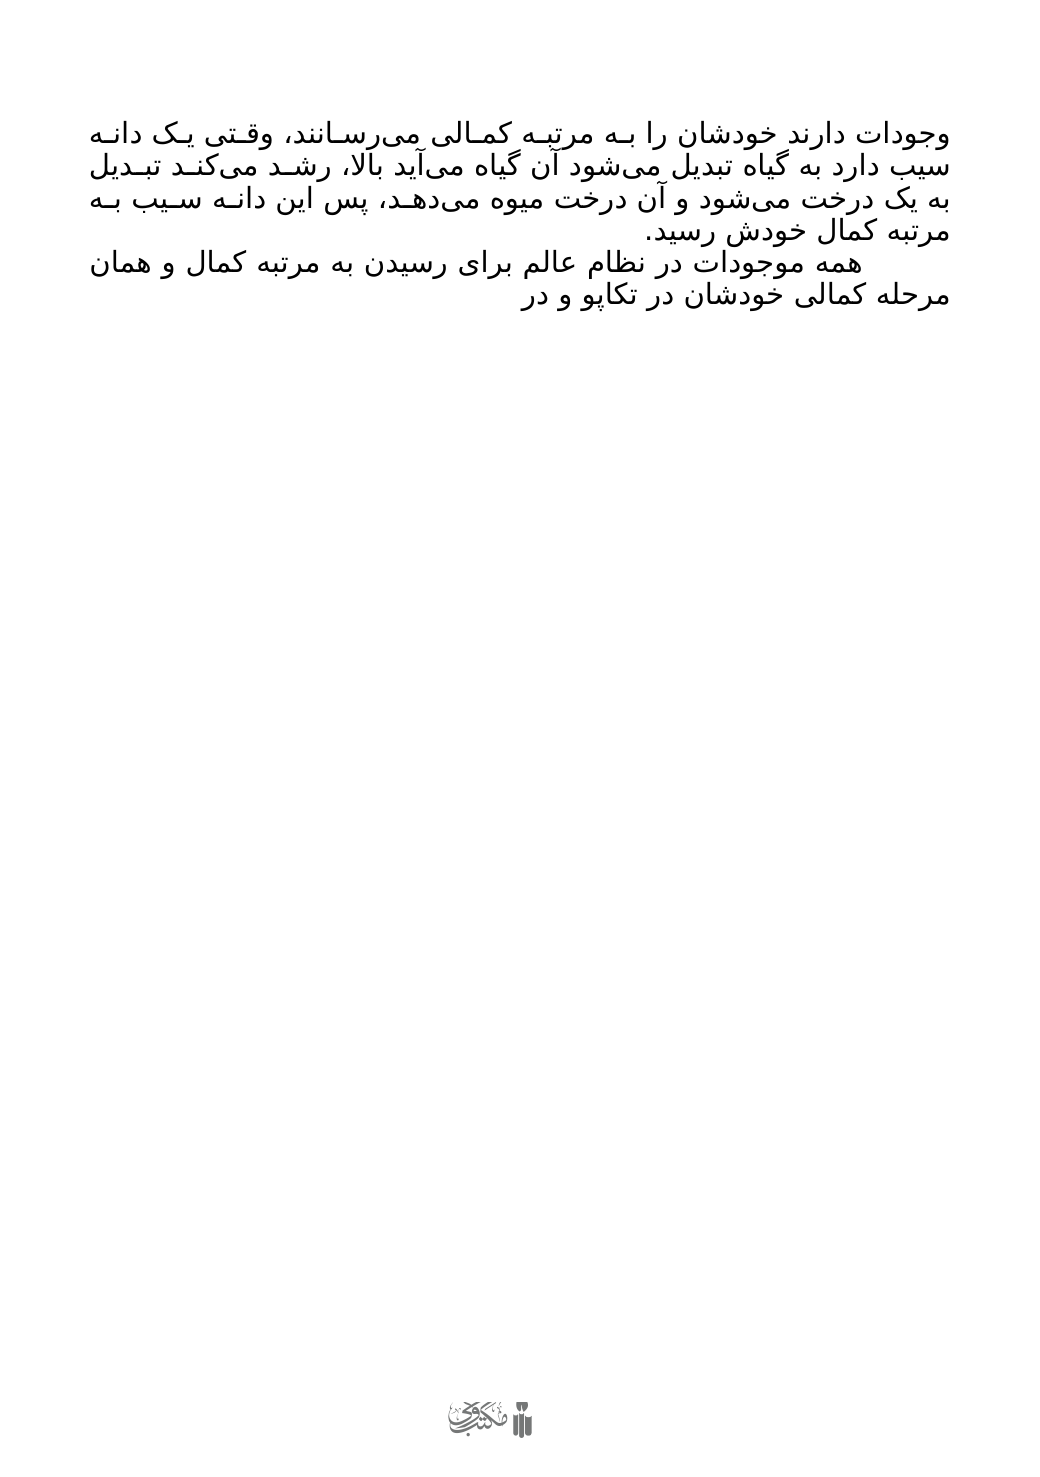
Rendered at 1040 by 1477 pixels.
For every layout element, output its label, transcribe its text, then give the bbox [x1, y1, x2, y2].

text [89, 118, 951, 247]
text همه موجودات در نظام عالم برای رسیدن به مرتبه کمال و همان مرحله کمالی خودشان در تکاپو و در [89, 247, 951, 312]
picture [443, 1402, 537, 1438]
